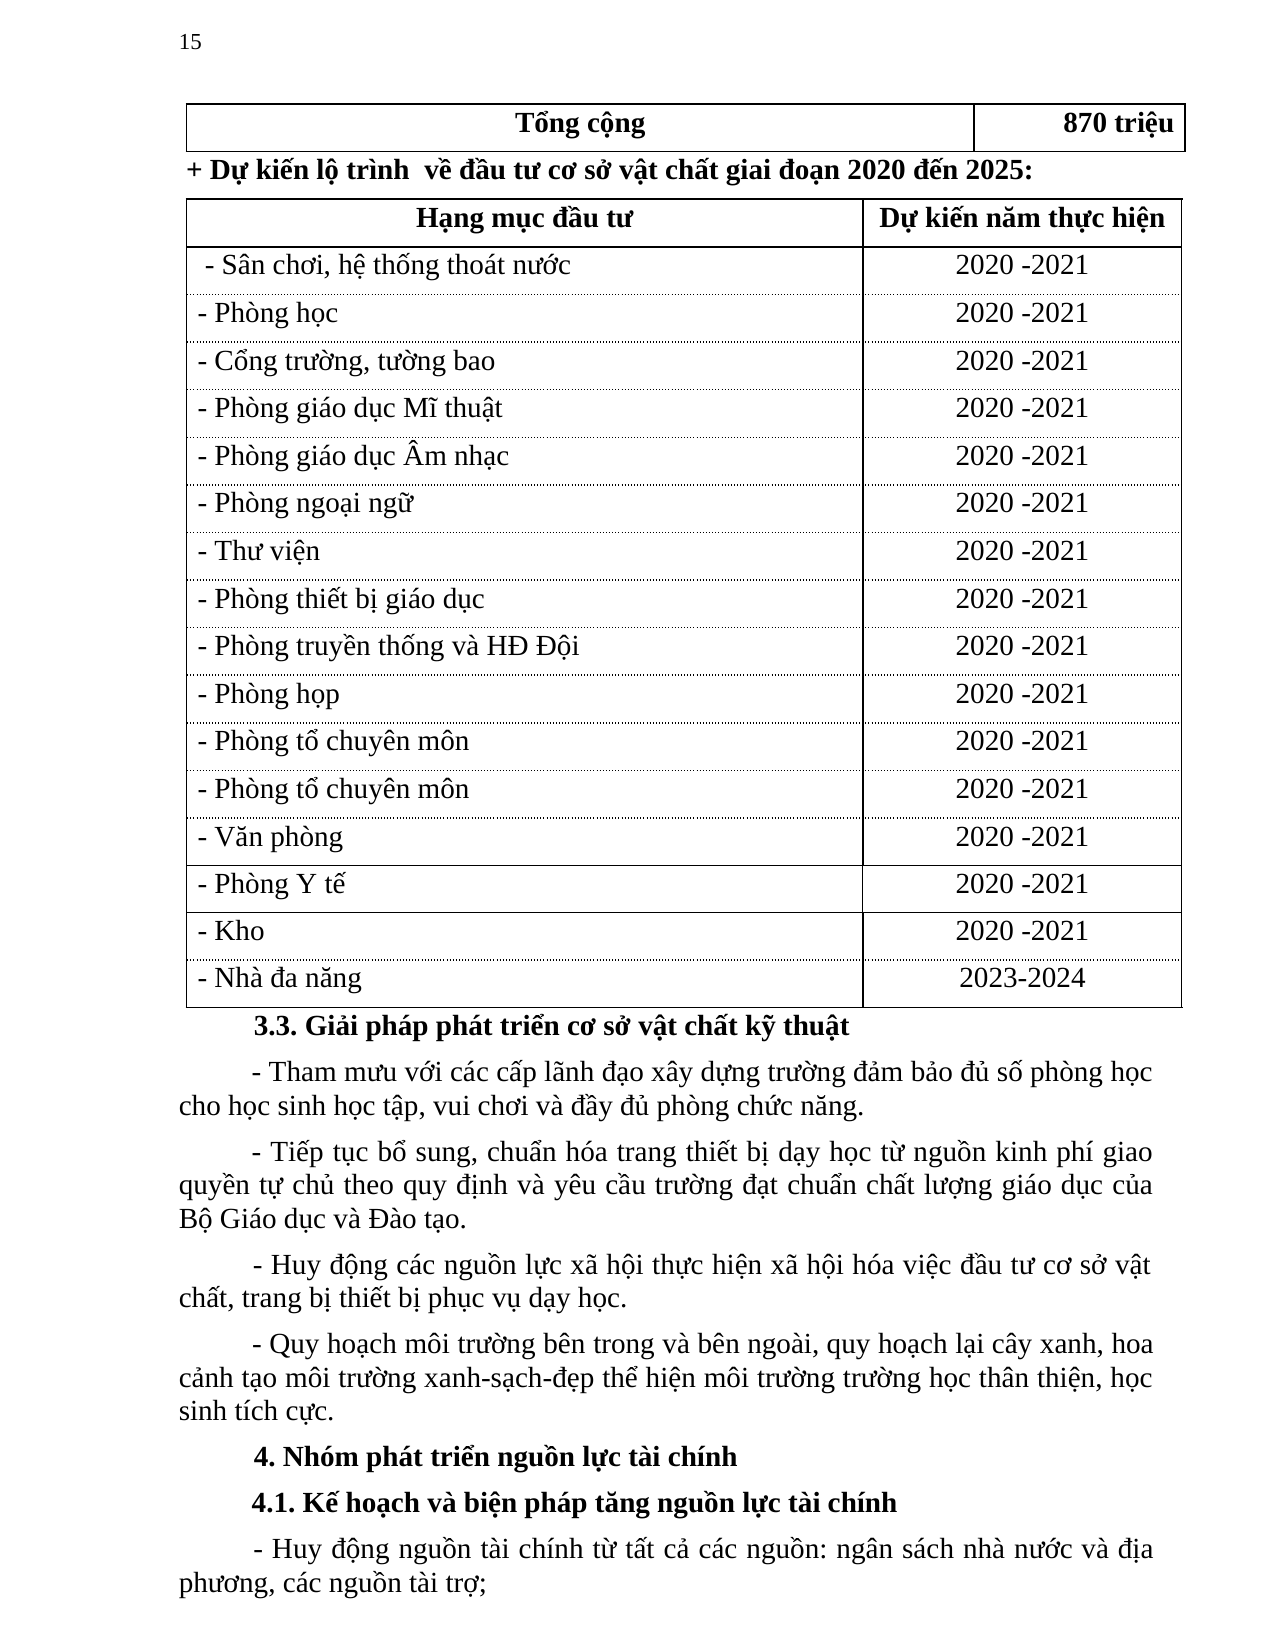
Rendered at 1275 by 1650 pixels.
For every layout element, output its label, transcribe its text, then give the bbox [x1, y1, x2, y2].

table_cell 2020 -2021 [863, 866, 1181, 912]
table_cell Tổng cộng [187, 105, 973, 151]
table_cell - Phòng ngoại ngữ [187, 484, 862, 532]
table_cell 2020 -2021 [864, 722, 1181, 769]
table_cell 2020 -2021 [864, 674, 1181, 722]
text + Dự kiến lộ trình về đầu tư cơ sở vật chất giai đoạn 2020 đến 2025: [178, 152, 1153, 186]
table_cell 2020 -2021 [864, 627, 1181, 674]
text - Quy hoạch môi trường bên trong và bên ngoài, quy hoạch lại cây xanh, hoa cảnh tạo môi trường xanh-sạch-đẹp thể hiện môi trường trường học thân thiện, học sinh tích cực. [178, 1326, 1153, 1427]
table_cell 2020 -2021 [864, 913, 1181, 959]
table_cell - Phòng tổ chuyên môn [187, 722, 862, 769]
table_cell 2020 -2021 [864, 770, 1181, 817]
table_cell 2020 -2021 [864, 579, 1181, 627]
table_cell - Phòng tổ chuyên môn [187, 770, 862, 817]
table_cell - Phòng giáo dục Mĩ thuật [187, 389, 862, 436]
table_cell - Văn phòng [187, 817, 862, 865]
text - Tham mưu với các cấp lãnh đạo xây dựng trường đảm bảo đủ số phòng học cho học sinh học tập, vui chơi và đầy đủ phòng chức năng. [178, 1054, 1153, 1121]
text - Tiếp tục bổ sung, chuẩn hóa trang thiết bị dạy học từ nguồn kinh phí giao quyền tự chủ theo quy định và yêu cầu trường đạt chuẩn chất lượng giáo dục của Bộ Giáo dục và Đào tạo. [178, 1134, 1153, 1234]
table_header Hạng mục đầu tư [187, 200, 862, 246]
table_cell - Phòng họp [187, 674, 862, 722]
table_cell 2020 -2021 [864, 294, 1181, 341]
table_cell - Nhà đa năng [187, 959, 862, 1007]
table_cell - Phòng thiết bị giáo dục [187, 579, 862, 627]
text - Huy động các nguồn lực xã hội thực hiện xã hội hóa việc đầu tư cơ sở vật chất, trang bị thiết bị phục vụ dạy học. [178, 1247, 1153, 1314]
table_cell - Phòng giáo dục Âm nhạc [187, 436, 862, 484]
table_cell 2020 -2021 [864, 341, 1181, 389]
table_cell - Phòng truyền thống và HĐ Đội [187, 627, 862, 674]
table_cell - Sân chơi, hệ thống thoát nước [187, 248, 862, 293]
text 4. Nhóm phát triển nguồn lực tài chính [178, 1439, 1153, 1473]
table_cell - Cổng trường, tường bao [187, 341, 862, 389]
table_cell 2020 -2021 [864, 484, 1181, 532]
table_cell 2020 -2021 [864, 248, 1181, 293]
table_cell - Kho [187, 913, 862, 959]
table_cell 870 triệu [975, 105, 1184, 151]
table_cell - Phòng học [187, 294, 862, 341]
text 4.1. Kế hoạch và biện pháp tăng nguồn lực tài chính [178, 1486, 1153, 1519]
table_header Dự kiến năm thực hiện [864, 200, 1181, 246]
table_cell 2020 -2021 [864, 389, 1181, 436]
table_cell - Phòng Y tế [187, 866, 862, 912]
table_cell 2020 -2021 [864, 436, 1181, 484]
text 3.3. Giải pháp phát triển cơ sở vật chất kỹ thuật [178, 1008, 1153, 1042]
table_cell 2020 -2021 [864, 817, 1181, 865]
table_cell 2023-2024 [864, 959, 1181, 1007]
table_cell - Thư viện [187, 532, 862, 579]
table_cell 2020 -2021 [864, 532, 1181, 579]
text - Huy động nguồn tài chính từ tất cả các nguồn: ngân sách nhà nước và địa phương, các nguồn tài trợ; [178, 1532, 1153, 1599]
